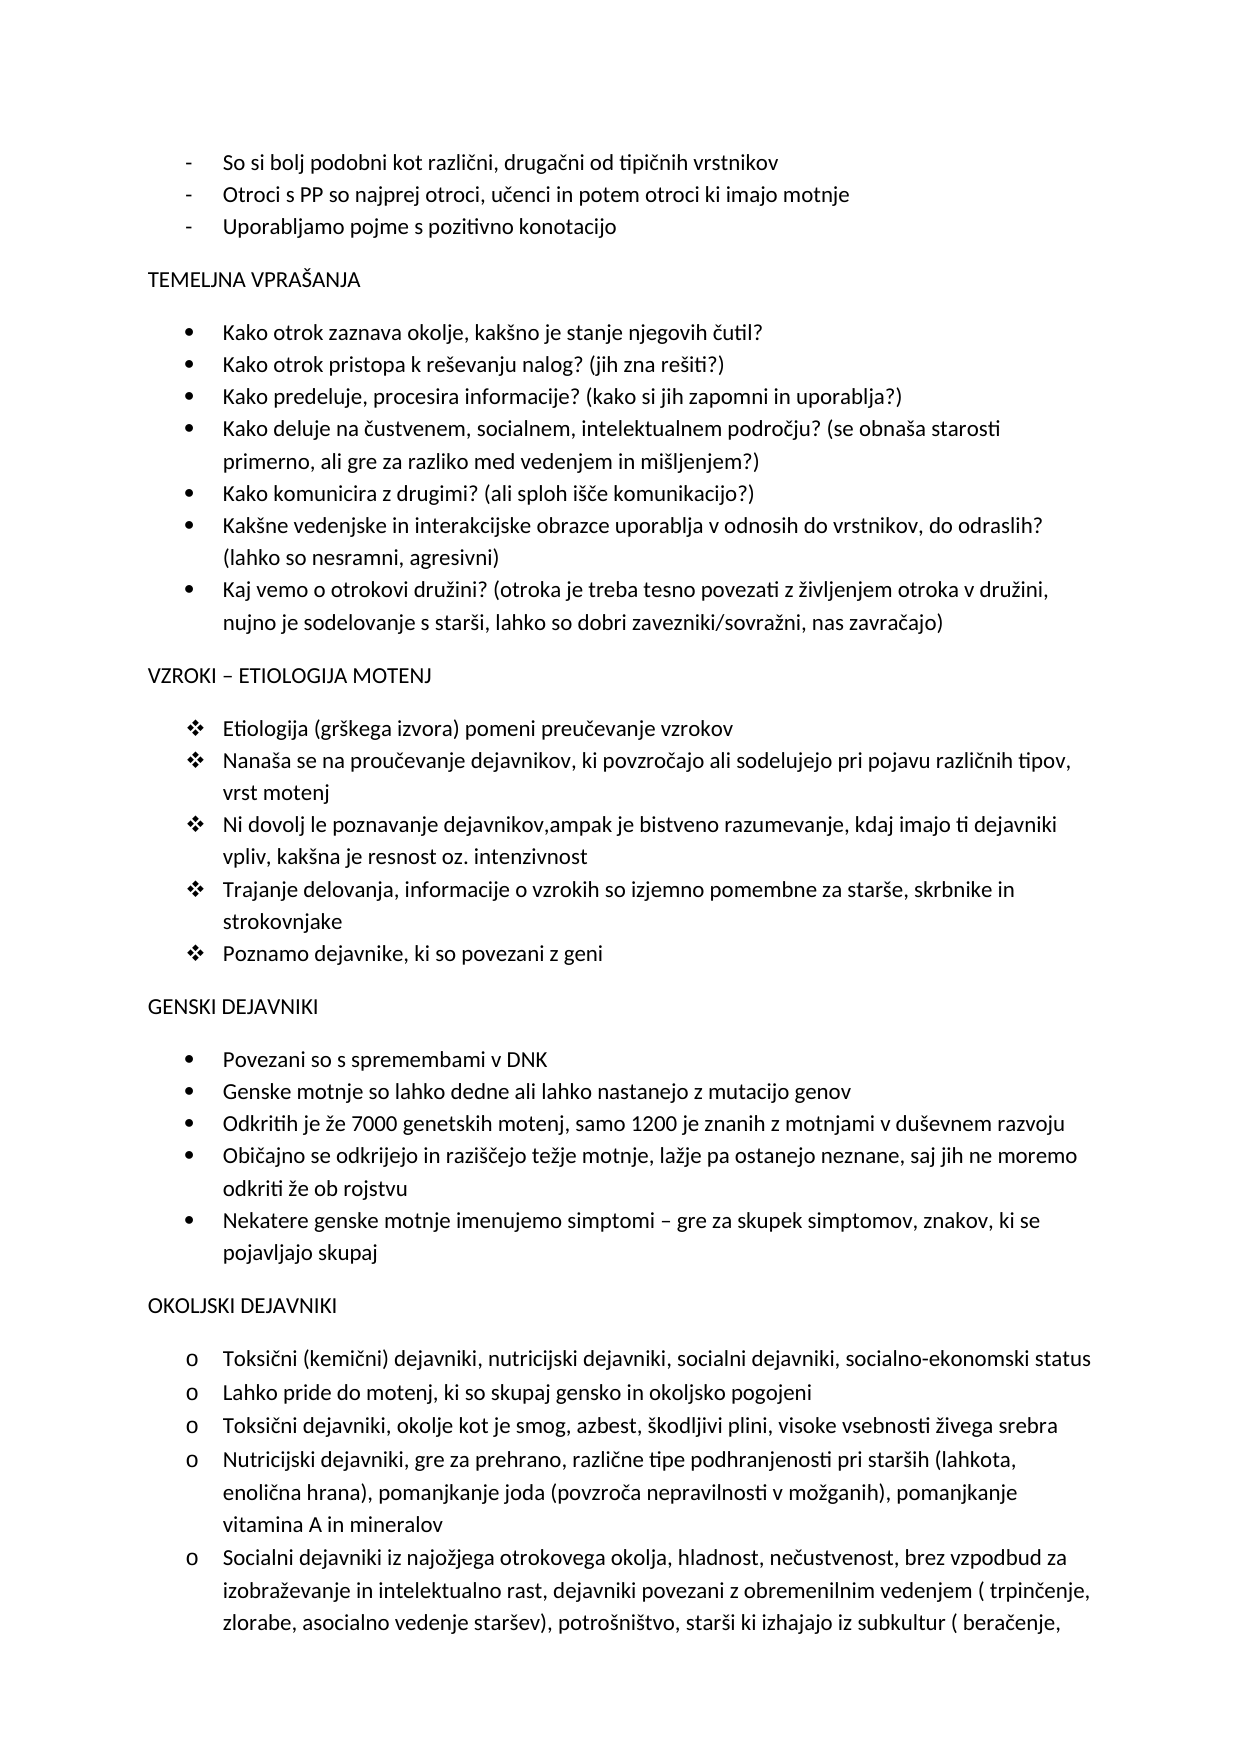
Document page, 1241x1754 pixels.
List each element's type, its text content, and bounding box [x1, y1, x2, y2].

list Nutricijski dejavniki, gre za prehrano, različne tipe podhranjenosti pri starših (lahkota, enolična hrana), pomanjkanje joda (povzroča nepravilnosti v možganih), pomanjkanje vitamina A in mineralov [185, 1445, 1093, 1538]
text TEMELJNA VPRAŠANJA [148, 265, 1093, 293]
list Ni dovolj le poznavanje dejavnikov,ampak je bistveno razumevanje, kdaj imajo ti dejavniki vpliv, kakšna je resnost oz. intenzivnost [185, 810, 1093, 871]
list Etiologija (grškega izvora) pomeni preučevanje vzrokov [185, 714, 1093, 742]
list Odkritih je že 7000 genetskih motenj, samo 1200 je znanih z motnjami v duševnem razvoju [185, 1109, 1093, 1137]
text VZROKI – ETIOLOGIJA MOTENJ [148, 661, 1093, 689]
list Kako deluje na čustvenem, socialnem, intelektualnem področju? (se obnaša starosti primerno, ali gre za razliko med vedenjem in mišljenjem?) [185, 414, 1093, 475]
list Kako predeluje, procesira informacije? (kako si jih zapomni in uporablja?) [185, 382, 1093, 410]
list Lahko pride do motenj, ki so skupaj gensko in okoljsko pogojeni [185, 1378, 1093, 1407]
list Povezani so s spremembami v DNK [185, 1045, 1093, 1073]
list Toksični dejavniki, okolje kot je smog, azbest, škodljivi plini, visoke vsebnosti živega srebra [185, 1411, 1093, 1441]
text OKOLJSKI DEJAVNIKI [148, 1291, 1093, 1319]
list Otroci s PP so najprej otroci, učenci in potem otroci ki imajo motnje [185, 180, 1093, 208]
list Trajanje delovanja, informacije o vzrokih so izjemno pomembne za starše, skrbnike in strokovnjake [185, 875, 1093, 935]
list Kako otrok zaznava okolje, kakšno je stanje njegovih čutil? [185, 318, 1093, 346]
list Kako otrok pristopa k reševanju nalog? (jih zna rešiti?) [185, 350, 1093, 378]
list Poznamo dejavnike, ki so povezani z geni [185, 939, 1093, 967]
list Kakšne vedenjske in interakcijske obrazce uporablja v odnosih do vrstnikov, do odraslih? (lahko so nesramni, agresivni) [185, 511, 1093, 571]
list So si bolj podobni kot različni, drugačni od tipičnih vrstnikov [185, 148, 1093, 176]
list Toksični (kemični) dejavniki, nutricijski dejavniki, socialni dejavniki, socialno-ekonomski status [185, 1344, 1093, 1373]
list Kaj vemo o otrokovi družini? (otroka je treba tesno povezati z življenjem otroka v družini, nujno je sodelovanje s starši, lahko so dobri zavezniki/sovražni, nas zavračajo) [185, 576, 1093, 636]
list Običajno se odkrijejo in raziščejo težje motnje, lažje pa ostanejo neznane, saj jih ne moremo odkriti že ob rojstvu [185, 1142, 1093, 1202]
list Uporabljamo pojme s pozitivno konotacijo [185, 212, 1093, 240]
text GENSKI DEJAVNIKI [148, 992, 1093, 1020]
list Nanaša se na proučevanje dejavnikov, ki povzročajo ali sodelujejo pri pojavu različnih tipov, vrst motenj [185, 746, 1093, 806]
list Nekatere genske motnje imenujemo simptomi – gre za skupek simptomov, znakov, ki se pojavljajo skupaj [185, 1206, 1093, 1266]
list Kako komunicira z drugimi? (ali sploh išče komunikacijo?) [185, 479, 1093, 507]
list Genske motnje so lahko dedne ali lahko nastanejo z mutacijo genov [185, 1077, 1093, 1105]
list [185, 1543, 1093, 1636]
